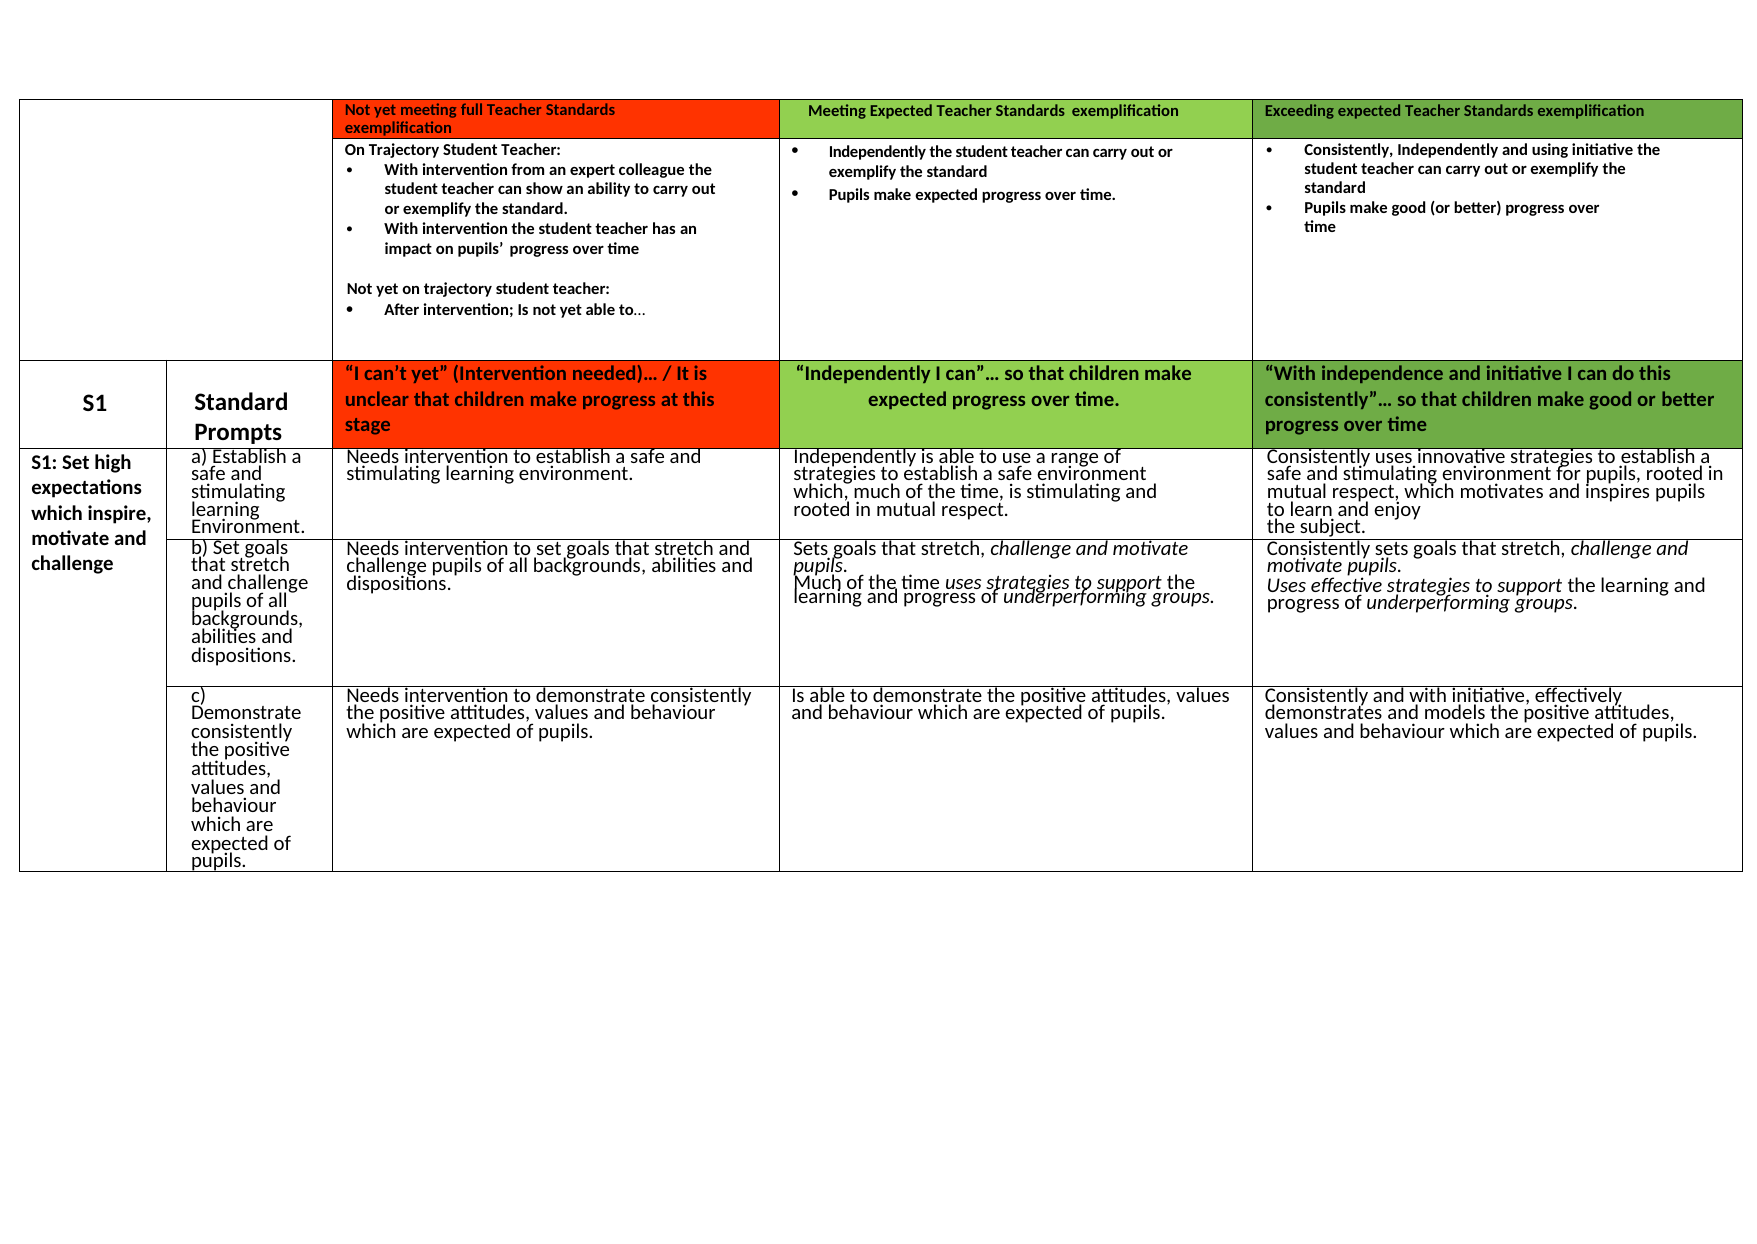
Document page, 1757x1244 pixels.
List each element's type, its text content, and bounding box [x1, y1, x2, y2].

table_header Exceeding expected Teacher Standards exemplification [1253, 100, 1742, 138]
table_cell a) Establish a safe and stimulating learning Environment. [167, 449, 332, 539]
table_header Not yet meeting full Teacher Standards exemplification [333, 100, 779, 138]
table_cell b) Set goals that stretch and challenge pupils of all backgrounds, abilities and dispositions. [167, 540, 332, 686]
table_cell S1 [20, 361, 166, 448]
table_cell Needs intervention to demonstrate consistently the positive attitudes, values and behaviour which are expected of pupils. [333, 687, 779, 871]
table_header [20, 100, 332, 359]
table_cell Standard Prompts [167, 361, 332, 448]
table_cell “I can’t yet” (Intervention needed)… / It is unclear that children make progress at this stage [333, 361, 779, 448]
table_cell S1: Set high expectations which inspire, motivate and challenge [20, 449, 166, 871]
table_cell c) Demonstrate consistently the positive attitudes, values and behaviour which are expected of pupils. [167, 687, 332, 871]
table_cell Needs intervention to set goals that stretch and challenge pupils of all backgrounds, abilities and dispositions. [333, 540, 779, 686]
table_cell “Independently I can”… so that children make expected progress over time. [780, 361, 1252, 448]
table_cell Is able to demonstrate the positive attitudes, values and behaviour which are expected of pupils. [780, 687, 1252, 871]
table_cell Independently the student teacher can carry out or exemplify the standard Pupils make expected progress over time. [780, 139, 1252, 359]
table_cell Consistently, Independently and using initiative the student teacher can carry out or exemplify the standard Pupils make good (or better) progress over time [1253, 139, 1742, 359]
table_cell “With independence and initiative I can do this consistently”… so that children make good or better progress over time [1253, 361, 1742, 448]
table_cell Consistently sets goals that stretch, challenge and motivate pupils. Uses effective strategies to support the learning and progress of underperforming groups. [1253, 540, 1742, 686]
table_cell Consistently and with initiative, effectively demonstrates and models the positive attitudes, values and behaviour which are expected of pupils. [1253, 687, 1742, 871]
table_cell Independently is able to use a range of strategies to establish a safe environment which, much of the time, is stimulating and rooted in mutual respect. [780, 449, 1252, 539]
table_header Meeting Expected Teacher Standards exemplification [780, 100, 1252, 138]
table_cell Consistently uses innovative strategies to establish a safe and stimulating environment for pupils, rooted in mutual respect, which motivates and inspires pupils to learn and enjoy the subject. [1253, 449, 1742, 539]
table_cell Needs intervention to establish a safe and stimulating learning environment. [333, 449, 779, 539]
table_cell On Trajectory Student Teacher: With intervention from an expert colleague the student teacher can show an ability to carry out or exemplify the standard. With intervention the student teacher has an impact on pupils’ progress over time Not yet on trajectory student teacher: After intervention; Is not yet able to… [333, 139, 779, 359]
table_cell Sets goals that stretch, challenge and motivate pupils. Much of the time uses strategies to support the learning and progress of underperforming groups. [780, 540, 1252, 686]
